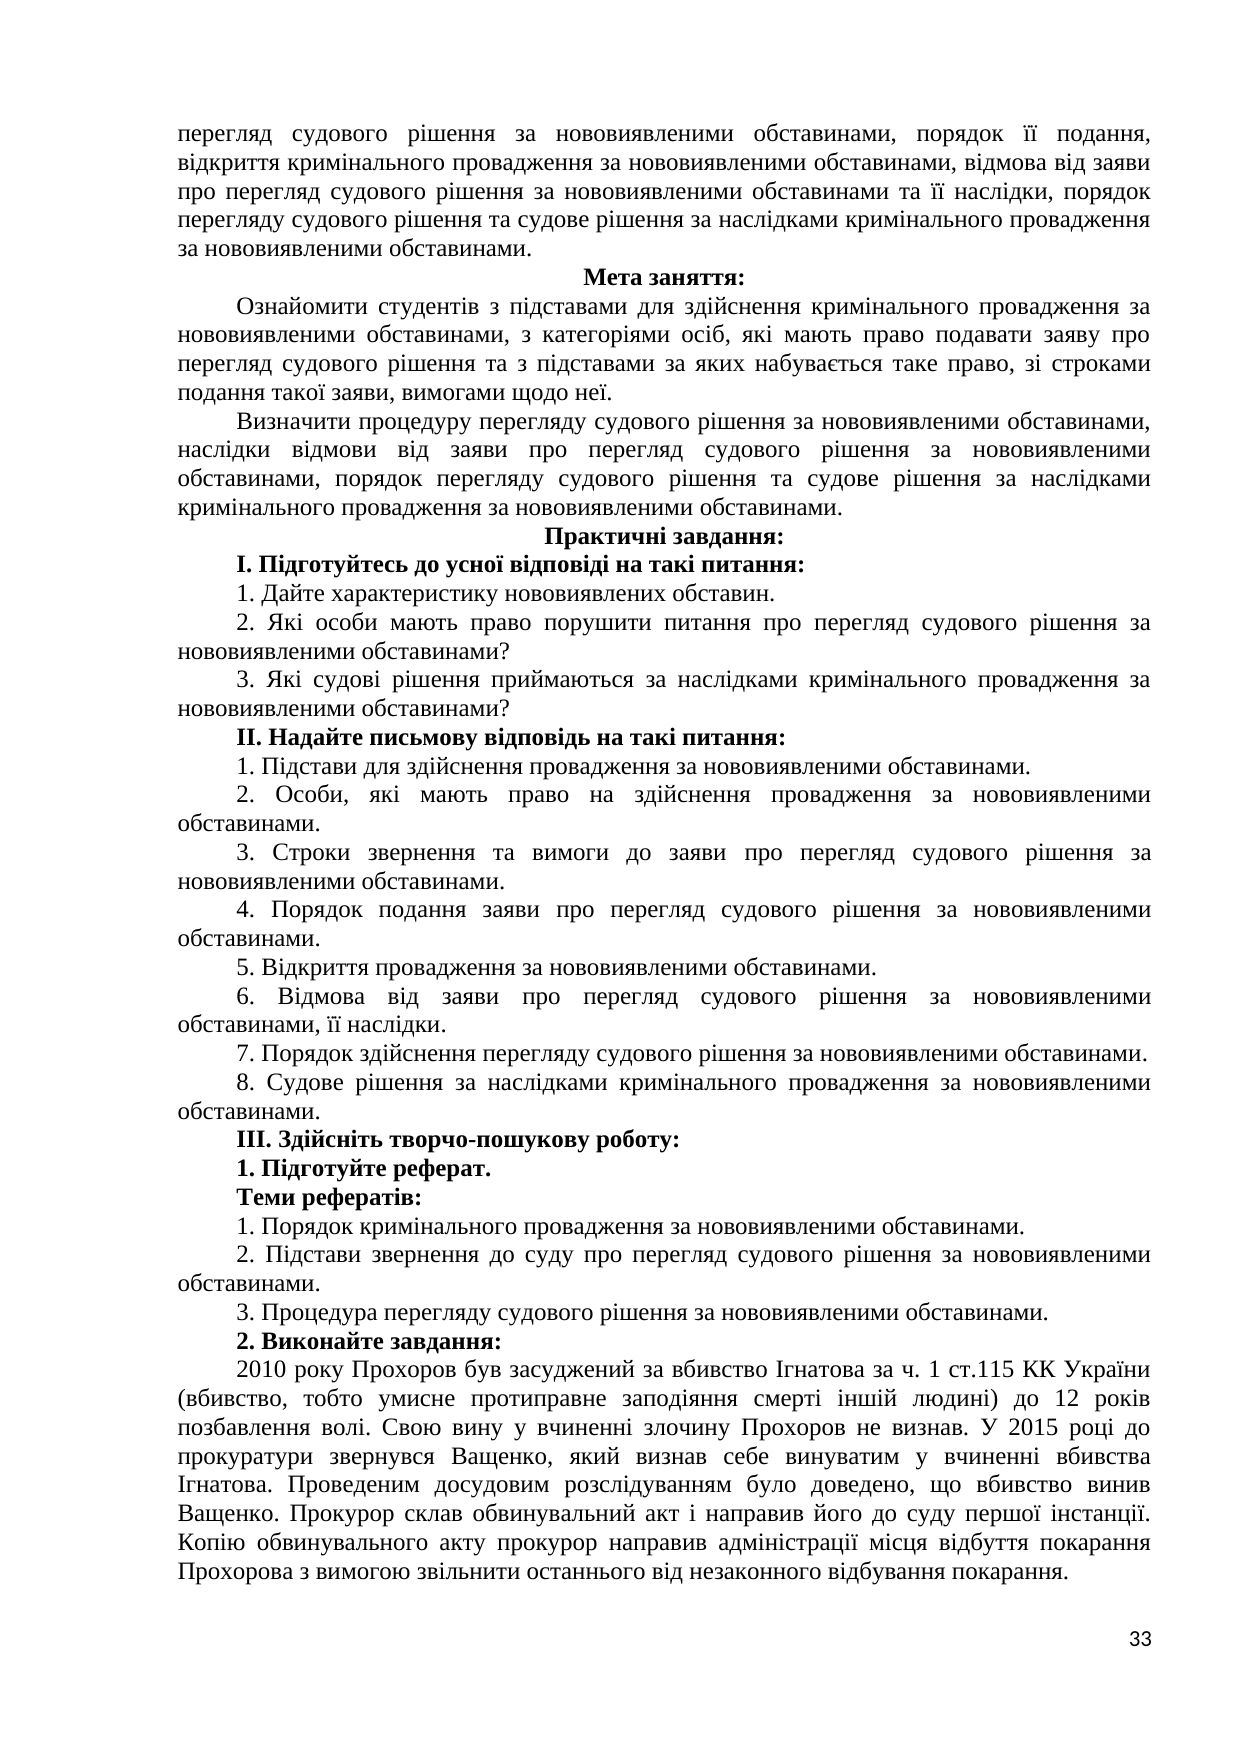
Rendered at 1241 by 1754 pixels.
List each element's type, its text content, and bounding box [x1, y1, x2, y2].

text 5. Відкриття провадження за нововиявленими обставинами. [177, 952, 1152, 981]
text Ознайомити студентів з підставами для здійснення кримінального провадження за нововиявленими обставинами, з категоріями осіб, які мають право подавати заяву про перегляд судового рішення та з підставами за яких набувається таке право, зі строками подання такої заяви, вимогами щодо неї. [177, 291, 1152, 406]
text Теми рефератів: [177, 1182, 1152, 1211]
text Визначити процедуру перегляду судового рішення за нововиявленими обставинами, наслідки відмови від заяви про перегляд судового рішення за нововиявленими обставинами, порядок перегляду судового рішення та судове рішення за наслідками кримінального провадження за нововиявленими обставинами. [177, 406, 1152, 521]
text І. Підготуйтесь до усної відповіді на такі питання: [177, 549, 1152, 578]
text Мета заняття: [177, 262, 1152, 291]
text 2010 року Прохоров був засуджений за вбивство Ігнатова за ч. 1 ст.115 КК України (вбивство, тобто умисне протиправне заподіяння смерті іншій людині) до 12 років позбавлення волі. Свою вину у вчиненні злочину Прохоров не визнав. У 2015 році до прокуратури звернувся Ващенко, який визнав себе винуватим у вчиненні вбивства Ігнатова. Проведеним досудовим розслідуванням було доведено, що вбивство винив Ващенко. Прокурор склав обвинувальний акт і направив його до суду першої інстанції. Копію обвинувального акту прокурор направив адміністрації місця відбуття покарання Прохорова з вимогою звільнити останнього від незаконного відбування покарання. [177, 1354, 1152, 1584]
text 6. Відмова від заяви про перегляд судового рішення за нововиявленими обставинами, її наслідки. [177, 981, 1152, 1038]
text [177, 118, 1152, 262]
text 2. Підстави звернення до суду про перегляд судового рішення за нововиявленими обставинами. [177, 1239, 1152, 1297]
text 7. Порядок здійснення перегляду судового рішення за нововиявленими обставинами. [177, 1038, 1152, 1067]
text 1. Підстави для здійснення провадження за нововиявленими обставинами. [177, 751, 1152, 779]
text 1. Дайте характеристику нововиявлених обставин. [177, 578, 1152, 607]
text 3. Строки звернення та вимоги до заяви про перегляд судового рішення за нововиявленими обставинами. [177, 837, 1152, 894]
text 8. Судове рішення за наслідками кримінального провадження за нововиявленими обставинами. [177, 1067, 1152, 1124]
text ІІІ. Здійсніть творчо-пошукову роботу: [177, 1124, 1152, 1153]
text ІІ. Надайте письмову відповідь на такі питання: [177, 722, 1152, 751]
text 4. Порядок подання заяви про перегляд судового рішення за нововиявленими обставинами. [177, 894, 1152, 952]
text 1. Порядок кримінального провадження за нововиявленими обставинами. [177, 1211, 1152, 1239]
text 2. Виконайте завдання: [177, 1326, 1152, 1354]
text 2. Особи, які мають право на здійснення провадження за нововиявленими обставинами. [177, 779, 1152, 837]
text 2. Які особи мають право порушити питання про перегляд судового рішення за нововиявленими обставинами? [177, 607, 1152, 664]
text 3. Які судові рішення приймаються за наслідками кримінального провадження за нововиявленими обставинами? [177, 664, 1152, 722]
text 1. Підготуйте реферат. [177, 1153, 1152, 1182]
text 3. Процедура перегляду судового рішення за нововиявленими обставинами. [177, 1297, 1152, 1326]
text Практичні завдання: [177, 521, 1152, 549]
